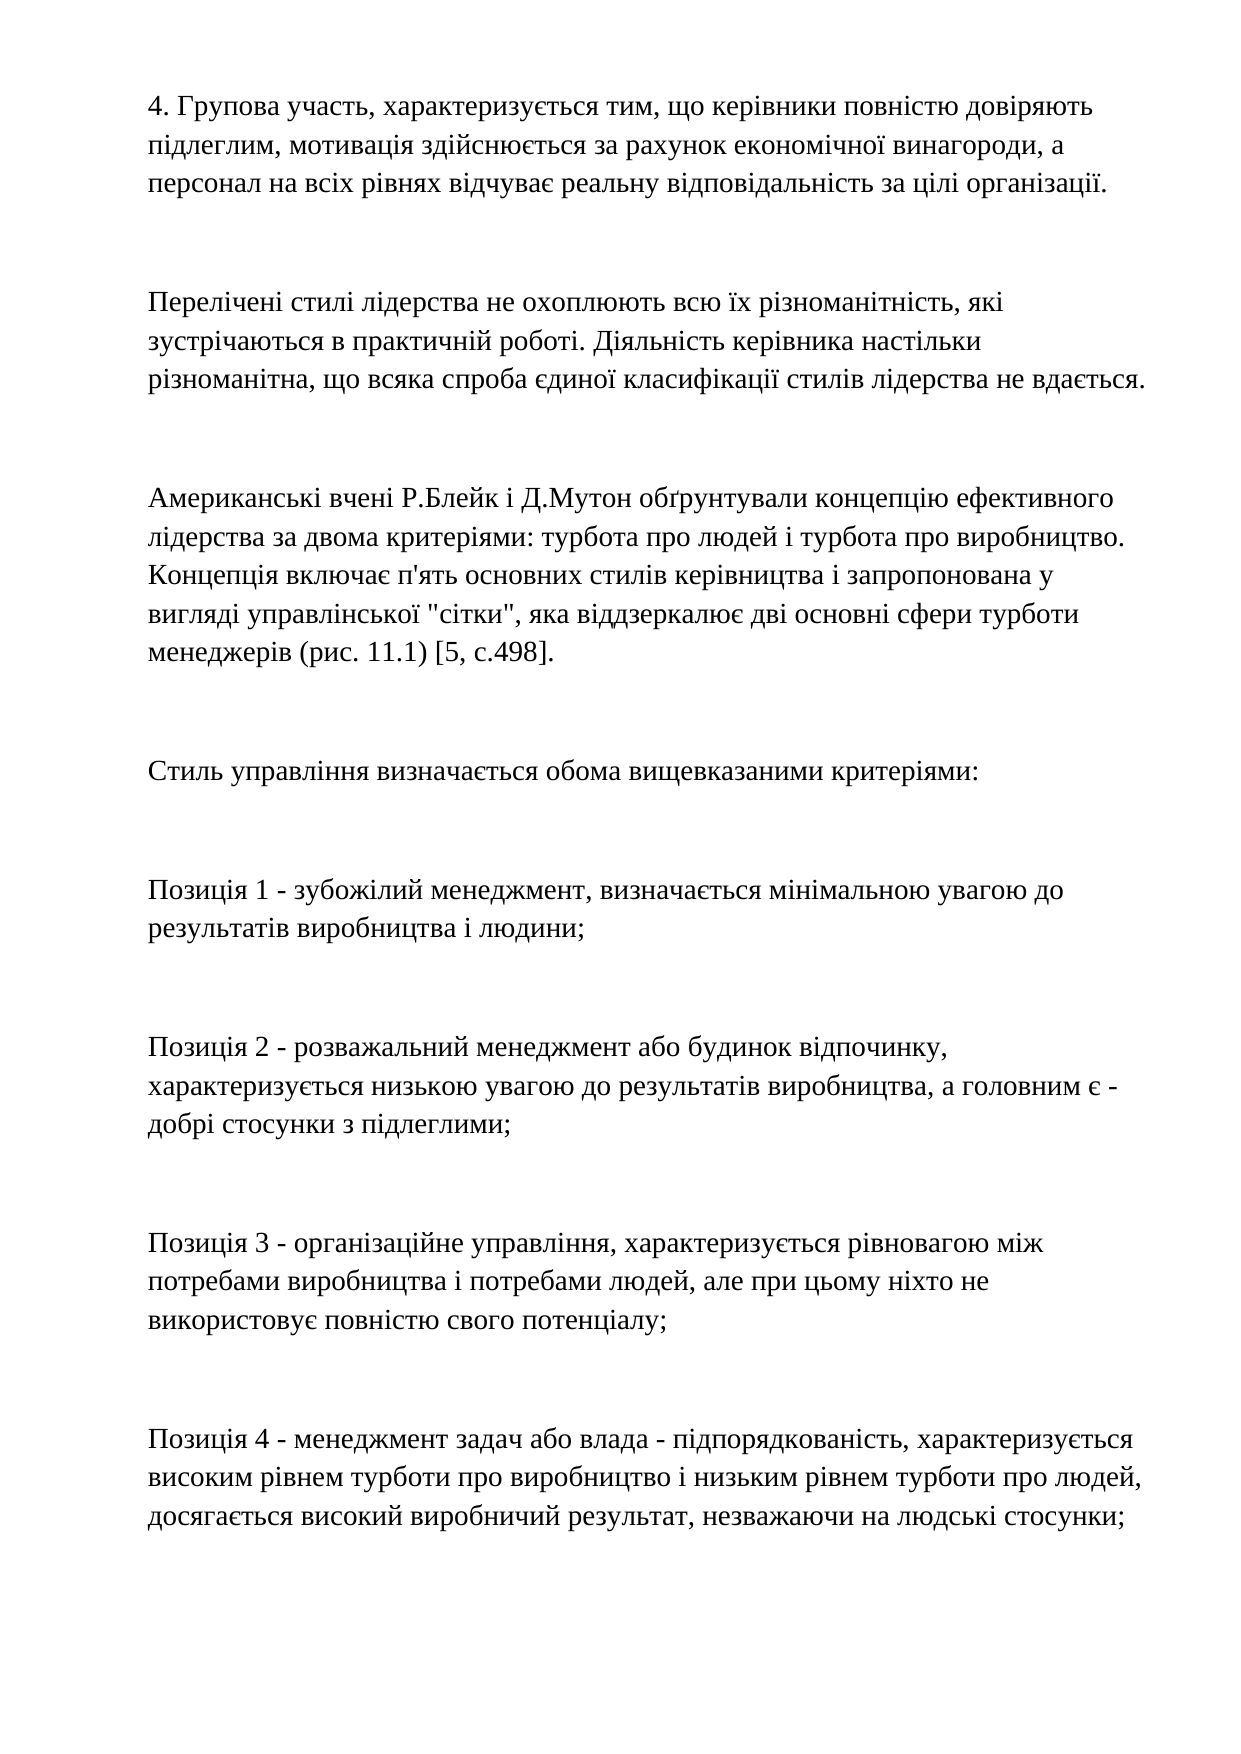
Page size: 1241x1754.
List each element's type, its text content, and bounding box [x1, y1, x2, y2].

text Стиль управління визначається обома вищевказаними критеріями: [148, 753, 1152, 787]
text Перелічені стилі лідерства не охоплюють всю їх різноманітність, які зустрічаються в практичній роботі. Діяльність керівника настільки різноманітна, що всяка спроба єдиної класифікації стилів лідерства не вдається. [148, 284, 1152, 395]
text 4. Групова участь, характеризується тим, що керівники повністю довіряють підлеглим, мотивація здійснюється за рахунок економічної винагороди, а персонал на всіх рівнях відчуває реальну відповідальність за цілі організації. [148, 88, 1152, 199]
text Позиція 2 - розважальний менеджмент або будинок відпочинку, характеризується низькою увагою до результатів виробництва, а головним є - добрі стосунки з підлеглими; [148, 1029, 1152, 1140]
text Позиція 3 - організаційне управління, характеризується рівновагою між потребами виробництва і потребами людей, але при цьому ніхто не використовує повністю свого потенціалу; [148, 1225, 1152, 1336]
text Американські вчені Р.Блейк і Д.Мутон обґрунтували концепцію ефективного лідерства за двома критеріями: турбота про людей і турбота про виробництво. Концепція включає п'ять основних стилів керівництва і запропонована у вигляді управлінської "сітки", яка віддзеркалює дві основні сфери турботи менеджерів (рис. 11.1) [5, с.498]. [148, 480, 1152, 668]
text Позиція 1 - зубожілий менеджмент, визначається мінімальною увагою до результатів виробництва і людини; [148, 872, 1152, 944]
text Позиція 4 - менеджмент задач або влада - підпорядкованість, характеризується високим рівнем турботи про виробництво і низьким рівнем турботи про людей, досягається високий виробничий результат, незважаючи на людські стосунки; [148, 1421, 1152, 1531]
